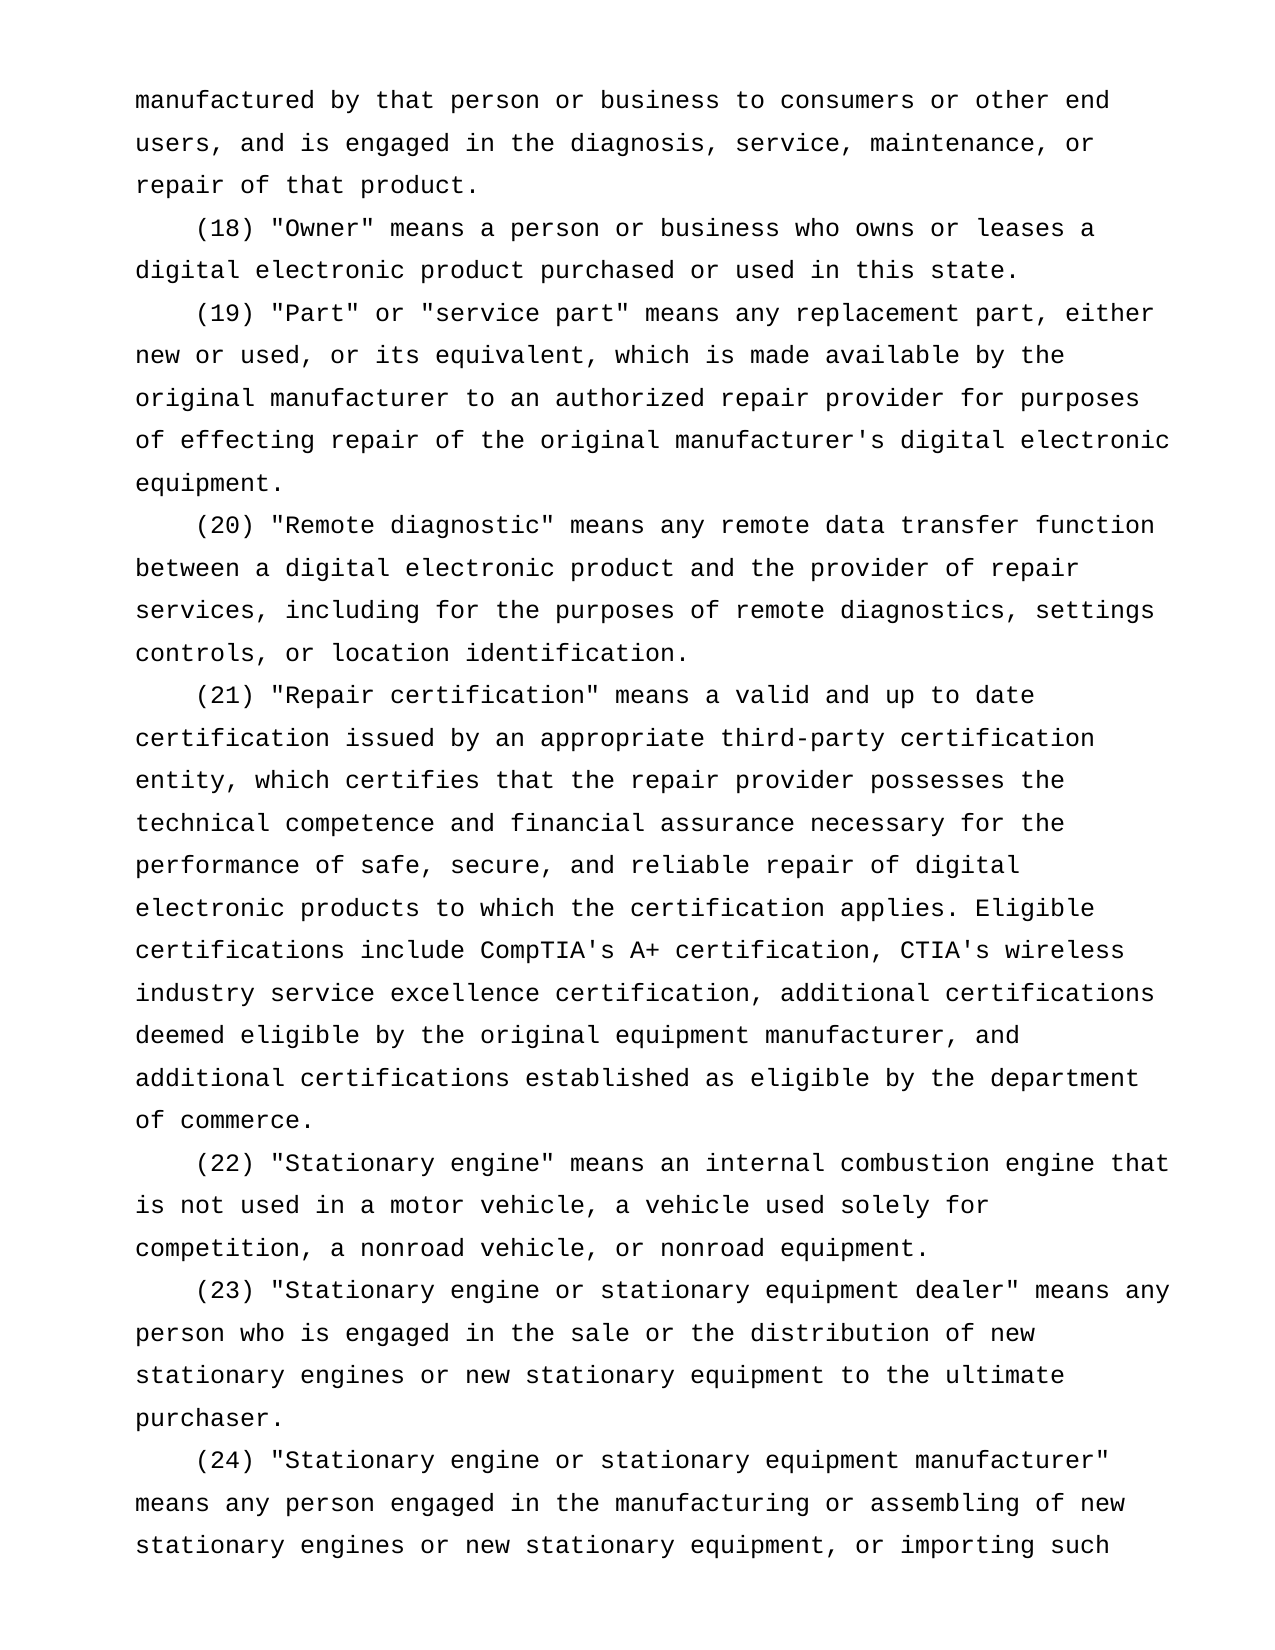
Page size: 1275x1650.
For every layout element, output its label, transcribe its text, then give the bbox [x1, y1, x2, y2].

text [135, 75, 1170, 202]
text (22) "Stationary engine" means an internal combustion engine that is not used in a motor vehicle, a vehicle used solely for competition, a nonroad vehicle, or nonroad equipment. [135, 1137, 1170, 1265]
text (20) "Remote diagnostic" means any remote data transfer function between a digital electronic product and the provider of repair services, including for the purposes of remote diagnostics, settings controls, or location identification. [135, 500, 1170, 670]
text (21) "Repair certification" means a valid and up to date certification issued by an appropriate third-party certification entity, which certifies that the repair provider possesses the technical competence and financial assurance necessary for the performance of safe, secure, and reliable repair of digital electronic products to which the certification applies. Eligible certifications include CompTIA's A+ certification, CTIA's wireless industry service excellence certification, additional certifications deemed eligible by the original equipment manufacturer, and additional certifications established as eligible by the department of commerce. [135, 670, 1170, 1137]
text (23) "Stationary engine or stationary equipment dealer" means any person who is engaged in the sale or the distribution of new stationary engines or new stationary equipment to the ultimate purchaser. [135, 1265, 1170, 1435]
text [135, 1435, 1170, 1562]
text (18) "Owner" means a person or business who owns or leases a digital electronic product purchased or used in this state. [135, 202, 1170, 287]
text (19) "Part" or "service part" means any replacement part, either new or used, or its equivalent, which is made available by the original manufacturer to an authorized repair provider for purposes of effecting repair of the original manufacturer's digital electronic equipment. [135, 287, 1170, 500]
